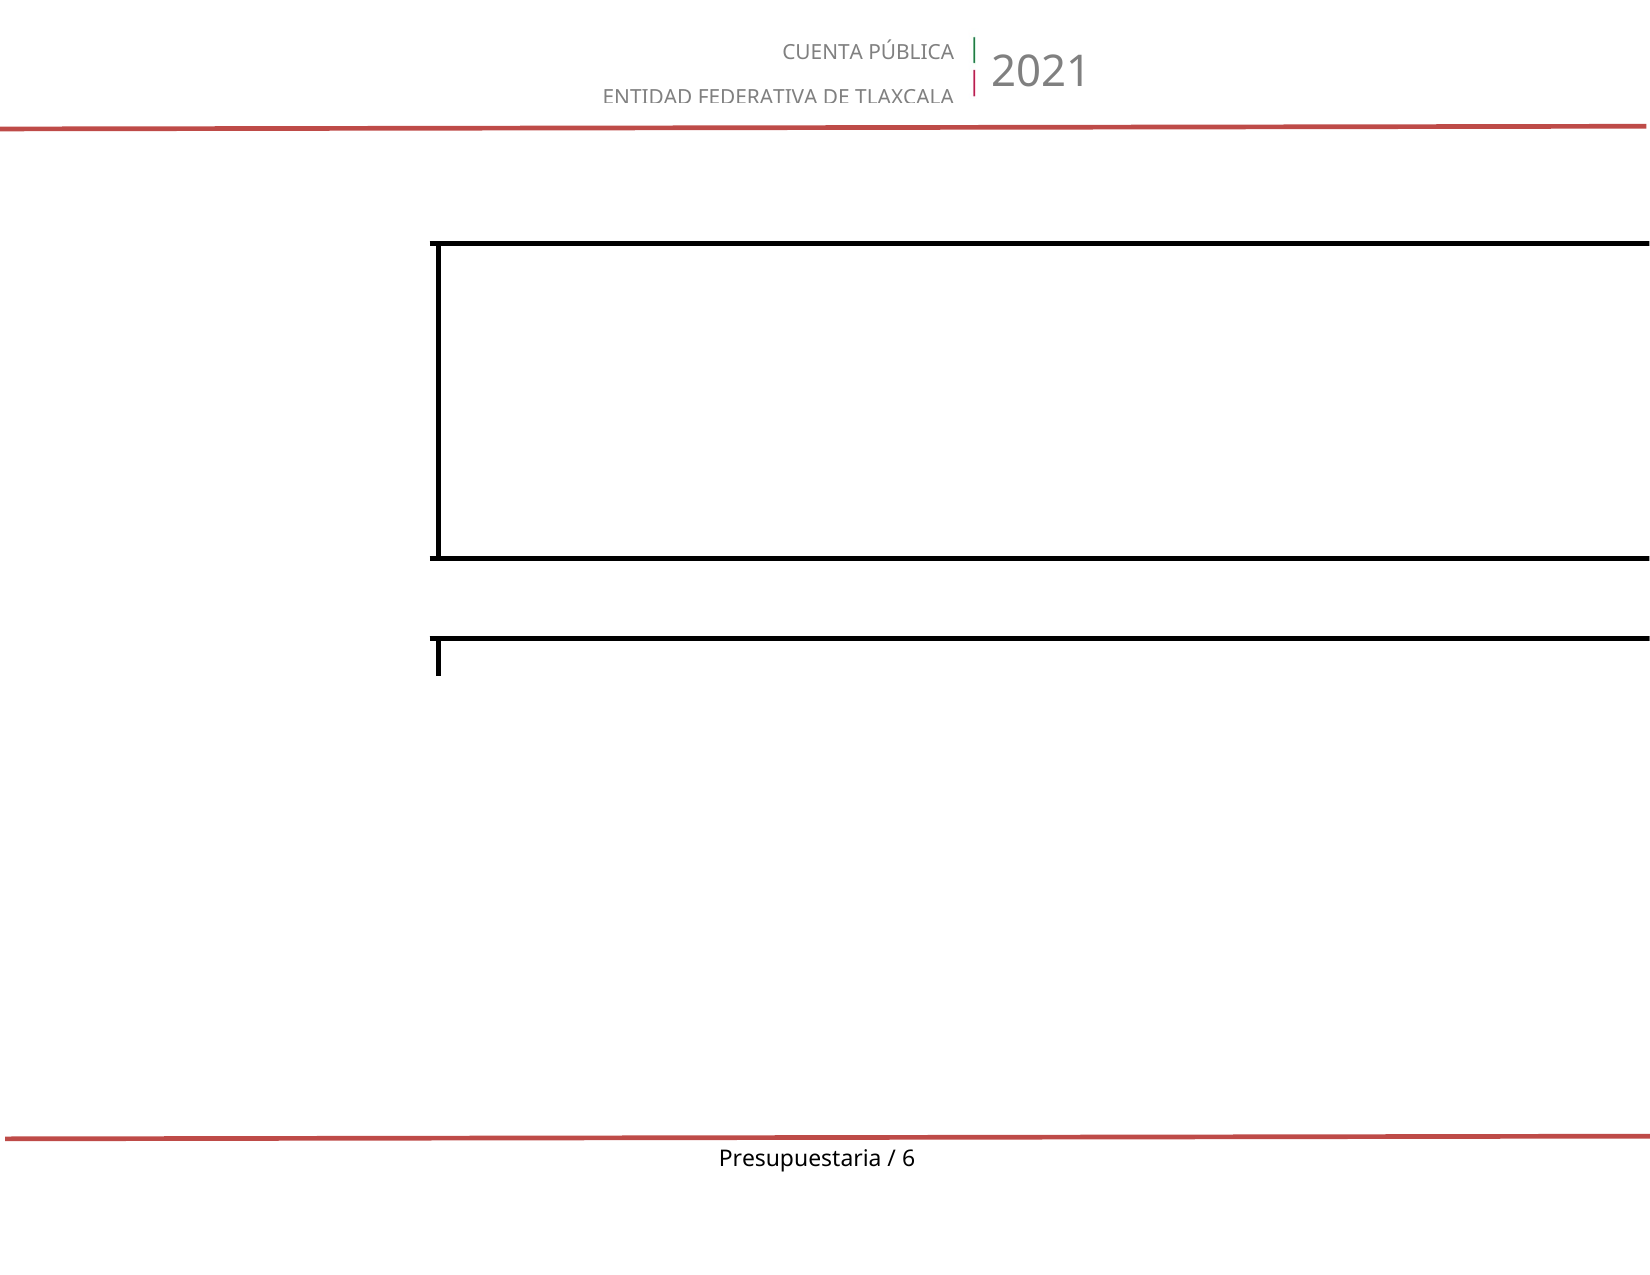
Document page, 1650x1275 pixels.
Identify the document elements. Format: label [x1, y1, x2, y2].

picture [968, 28, 985, 99]
